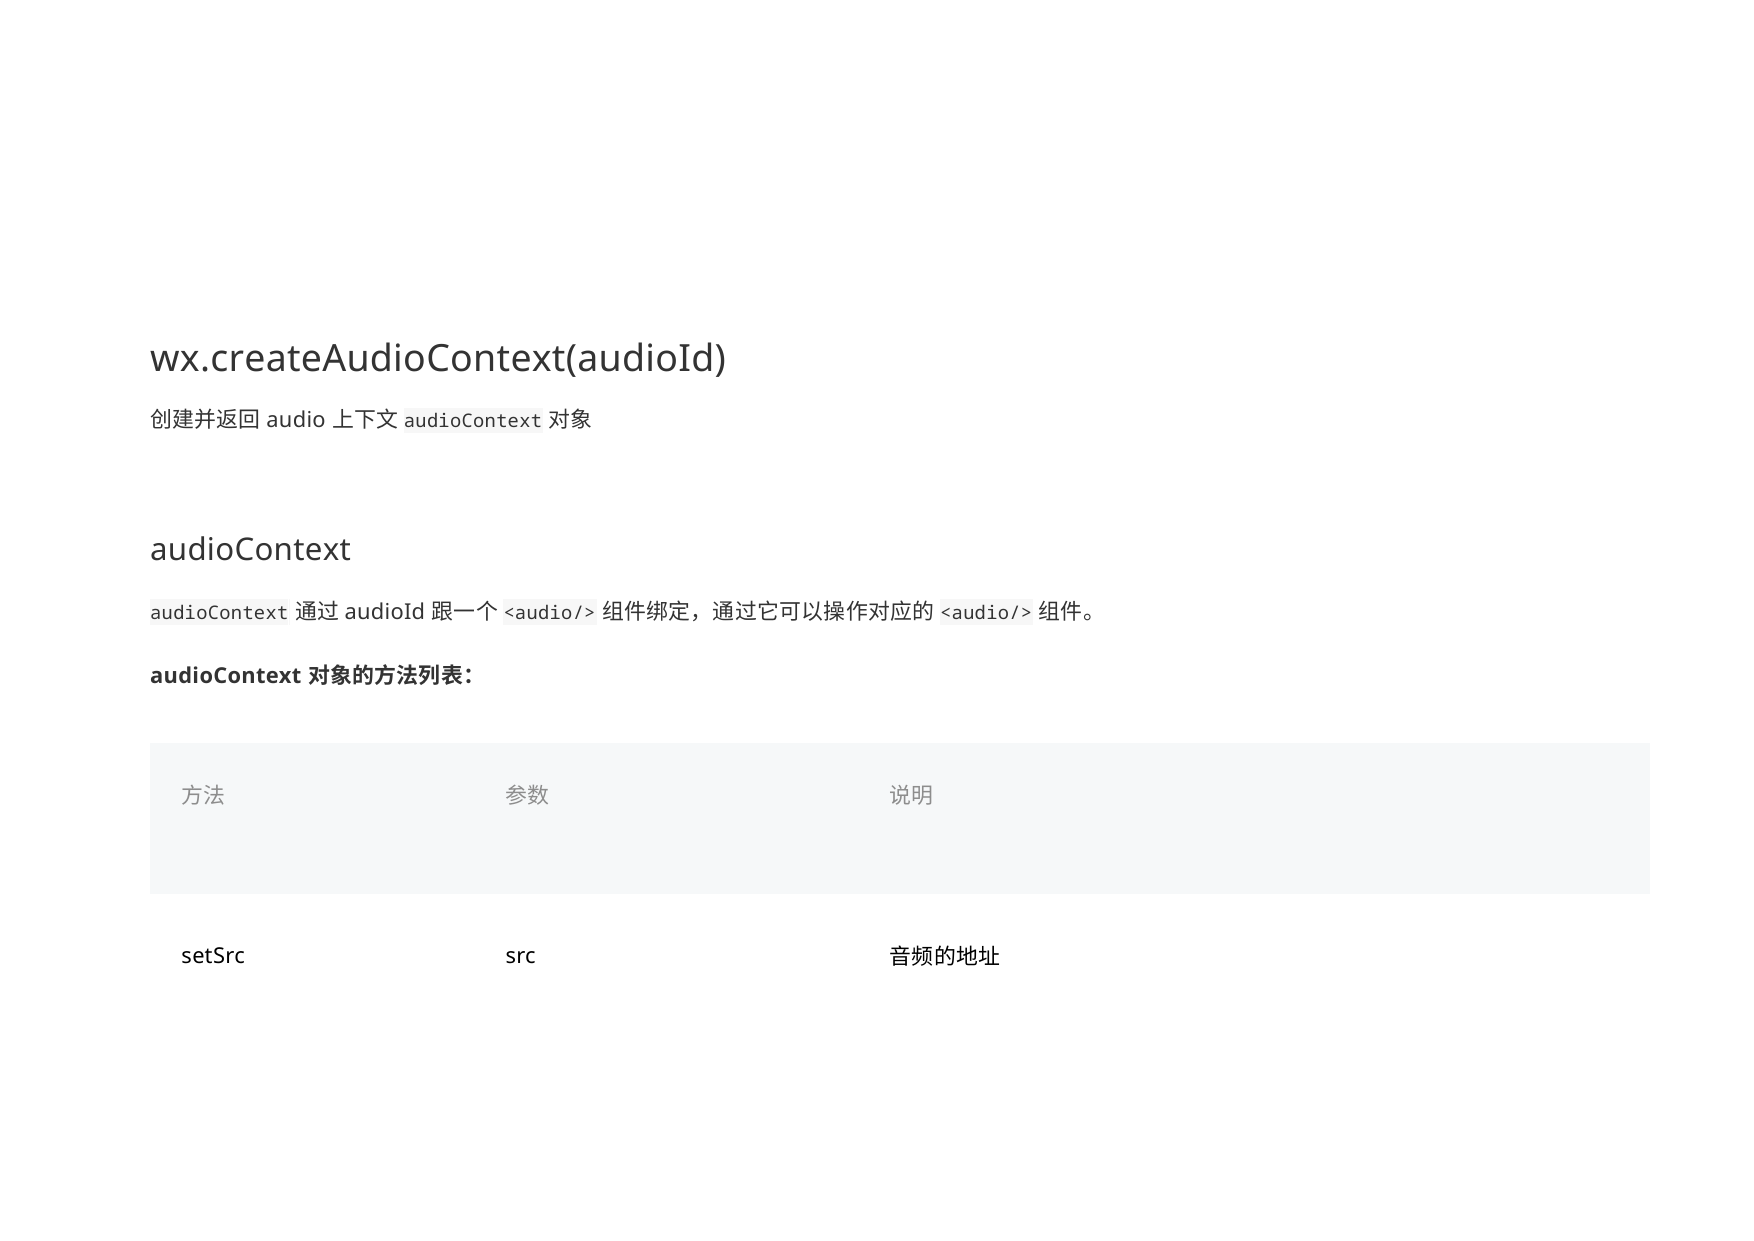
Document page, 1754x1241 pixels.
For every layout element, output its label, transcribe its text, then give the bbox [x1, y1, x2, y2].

table_cell src [474, 895, 858, 989]
text 创建并返回 audio 上下文 audioContext 对象 [150, 402, 1604, 434]
table_cell setSrc [150, 895, 474, 989]
table_header 说明 [858, 743, 1650, 894]
table_cell 音频的地址 [858, 895, 1650, 989]
subtitle wx.createAudioContext(audioId) [150, 324, 1604, 389]
text audioContext 通过 audioId 跟一个 <audio/> 组件绑定，通过它可以操作对应的 <audio/> 组件。 [150, 593, 1604, 626]
subtitle audioContext [150, 516, 1604, 581]
text audioContext 对象的方法列表： [150, 658, 1604, 690]
table_header 方法 [150, 743, 474, 894]
table_header 参数 [474, 743, 858, 894]
